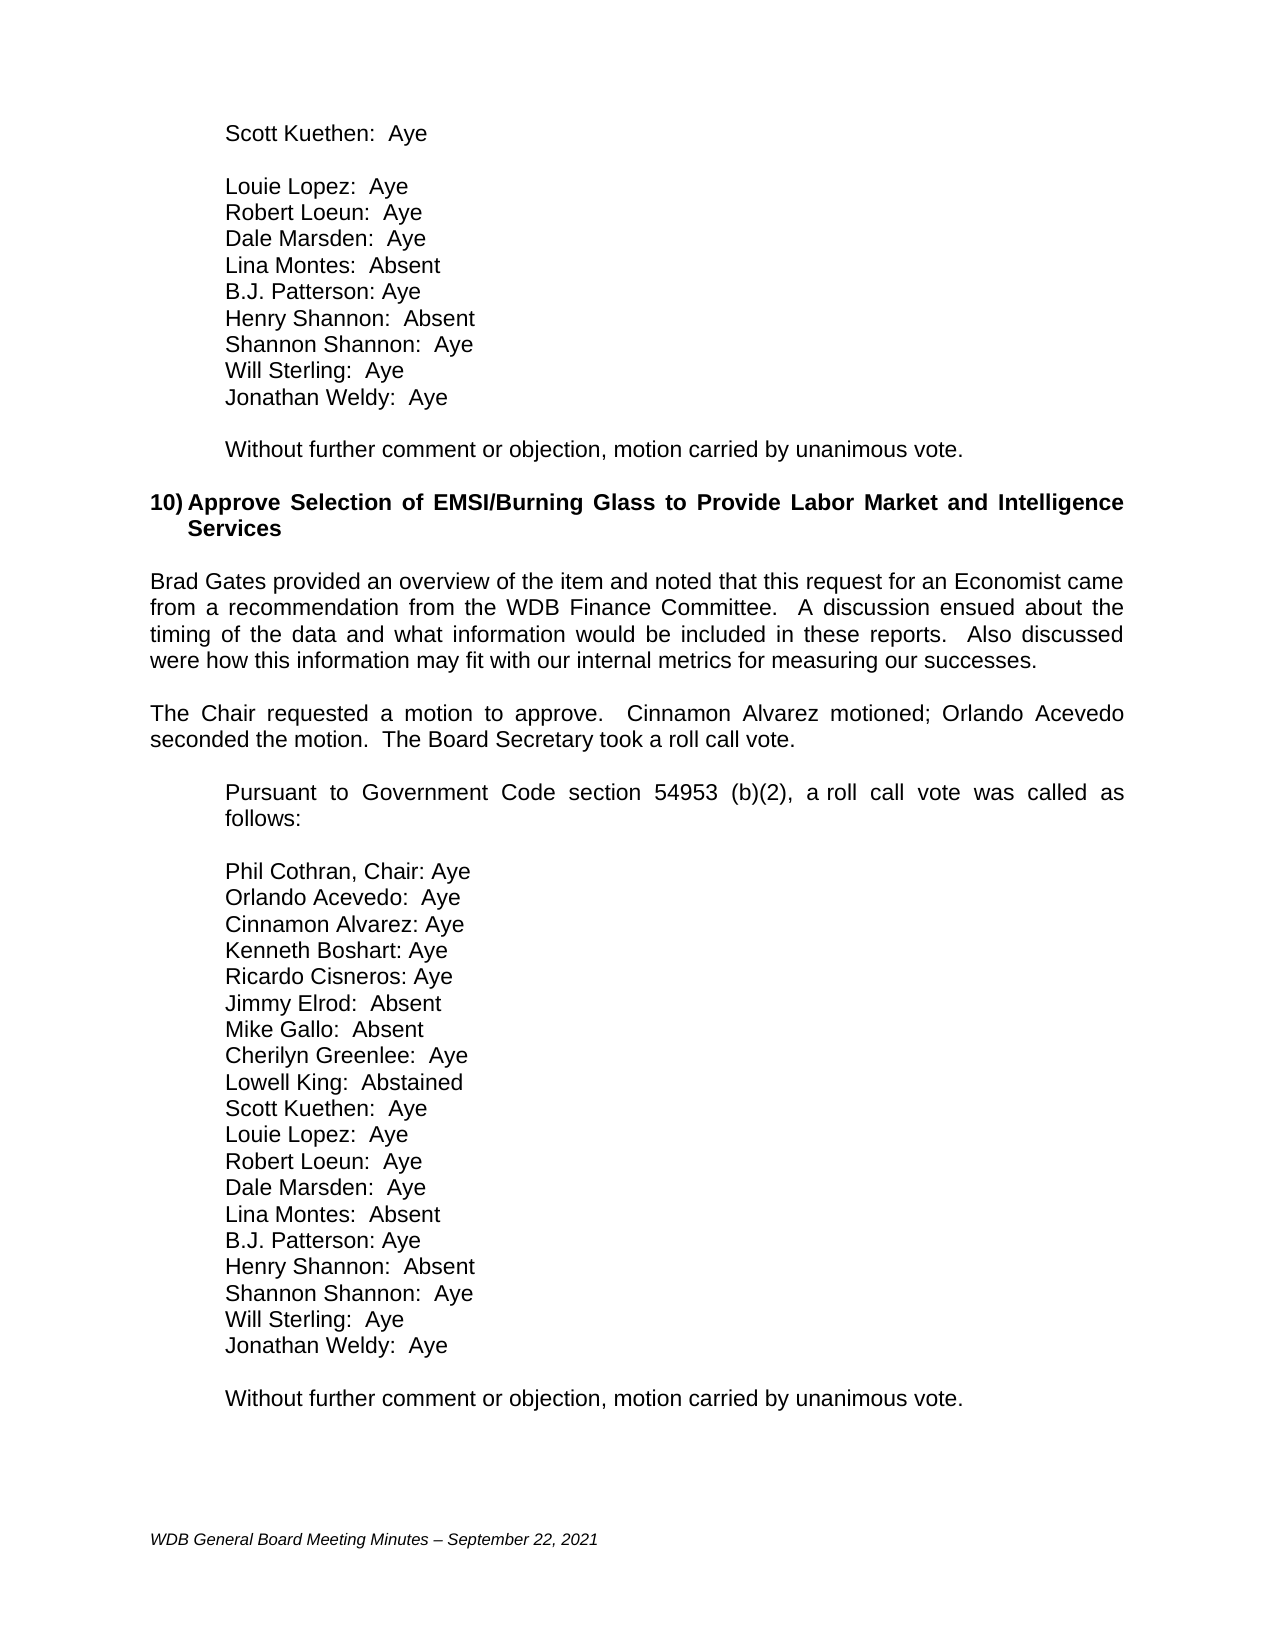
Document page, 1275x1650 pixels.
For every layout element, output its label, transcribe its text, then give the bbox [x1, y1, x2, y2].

text Louie Lopez: Aye [225, 1121, 1125, 1148]
text Shannon Shannon: Aye [225, 331, 1125, 357]
text Shannon Shannon: Aye [225, 1279, 1125, 1306]
text Will Sterling: Aye [225, 1306, 1125, 1332]
text Dale Marsden: Aye [225, 1174, 1125, 1201]
text Ricardo Cisneros: Aye [225, 963, 1125, 990]
text B.J. Patterson: Aye [225, 1227, 1125, 1253]
text Cinnamon Alvarez: Aye [225, 911, 1125, 937]
text Phil Cothran, Chair: Aye [225, 858, 1125, 884]
text Henry Shannon: Absent [225, 304, 1125, 331]
text Lina Montes: Absent [225, 252, 1125, 278]
text The Chair requested a motion to approve. Cinnamon Alvarez motioned; Orlando Acevedo seconded the motion. The Board Secretary took a roll call vote. [150, 700, 1125, 752]
text Louie Lopez: Aye [225, 173, 1125, 199]
text Without further comment or objection, motion carried by unanimous vote. [225, 436, 1125, 463]
text Robert Loeun: Aye [225, 199, 1125, 225]
text Scott Kuethen: Aye [225, 120, 1125, 146]
text Robert Loeun: Aye [225, 1148, 1125, 1174]
text Orlando Acevedo: Aye [225, 884, 1125, 911]
text Scott Kuethen: Aye [225, 1095, 1125, 1121]
text Lina Montes: Absent [225, 1201, 1125, 1227]
text Will Sterling: Aye [225, 357, 1125, 383]
text Jimmy Elrod: Absent [225, 990, 1125, 1016]
list Approve Selection of EMSI/Burning Glass to Provide Labor Market and Intelligence Services [150, 489, 1125, 542]
text Mike Gallo: Absent [225, 1016, 1125, 1042]
text Jonathan Weldy: Aye [225, 383, 1125, 410]
text Henry Shannon: Absent [225, 1253, 1125, 1279]
text B.J. Patterson: Aye [225, 278, 1125, 304]
text Lowell King: Abstained [225, 1069, 1125, 1095]
text Dale Marsden: Aye [225, 225, 1125, 252]
text Cherilyn Greenlee: Aye [225, 1042, 1125, 1069]
text Pursuant to Government Code section 54953 (b)(2), a roll call vote was called as follows: [225, 779, 1125, 832]
text Without further comment or objection, motion carried by unanimous vote. [225, 1385, 1125, 1411]
text Brad Gates provided an overview of the item and noted that this request for an Economist came from a recommendation from the WDB Finance Committee. A discussion ensued about the timing of the data and what information would be included in these reports. Also discussed were how this information may fit with our internal metrics for measuring our successes. [150, 568, 1125, 673]
text Jonathan Weldy: Aye [225, 1332, 1125, 1359]
text Kenneth Boshart: Aye [225, 937, 1125, 963]
